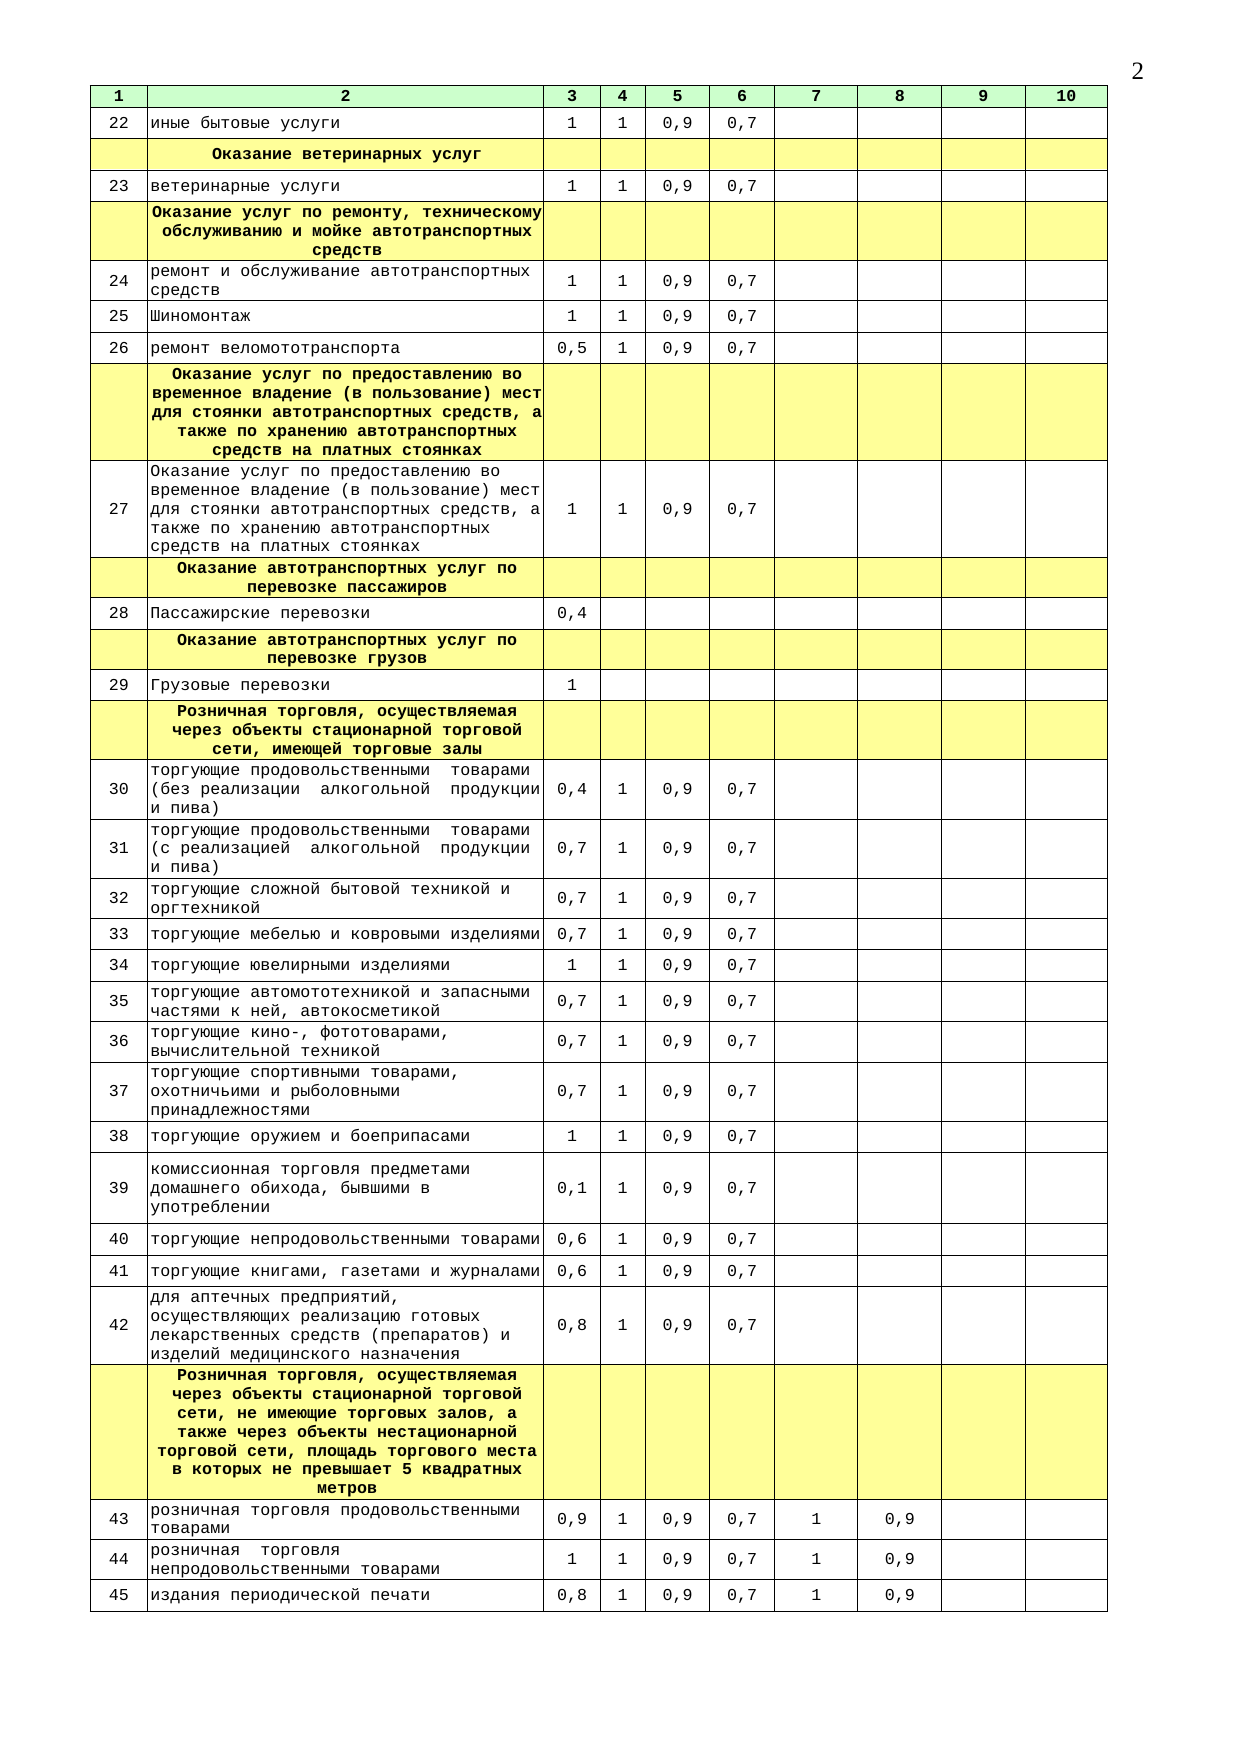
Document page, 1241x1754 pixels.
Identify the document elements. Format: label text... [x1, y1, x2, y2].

table_cell [91, 1365, 147, 1499]
table_cell [775, 1122, 857, 1152]
table_cell [1026, 1540, 1107, 1579]
table_cell [1026, 558, 1107, 597]
table_cell 1 [601, 1063, 645, 1121]
table_cell [1026, 630, 1107, 669]
table_cell торгующие непродовольственными товарами [148, 1224, 543, 1255]
table_cell [1026, 1063, 1107, 1121]
table_cell [775, 1224, 857, 1255]
table_cell [942, 598, 1025, 628]
table_cell ремонт и обслуживание автотранспортных средств [148, 261, 543, 300]
table_cell [858, 261, 941, 300]
table_cell [858, 670, 941, 700]
table_cell 1 [601, 261, 645, 300]
table_cell 42 [91, 1287, 147, 1364]
table_cell [601, 364, 645, 460]
table_cell [942, 108, 1025, 138]
table_cell [942, 1022, 1025, 1061]
table_cell [858, 598, 941, 628]
table_cell 0,7 [710, 950, 774, 981]
table_cell [775, 301, 857, 332]
table_cell 37 [91, 1063, 147, 1121]
table_cell [942, 1122, 1025, 1152]
table_cell 0,7 [710, 261, 774, 300]
table_cell [942, 1540, 1025, 1579]
table_cell 0,7 [710, 760, 774, 818]
table_cell 0,9 [646, 1063, 709, 1121]
table_header 7 [775, 86, 857, 107]
table_cell 0,9 [646, 1122, 709, 1152]
table_cell 0,7 [710, 1287, 774, 1364]
table_cell [710, 139, 774, 169]
table_cell 0,9 [646, 1500, 709, 1539]
table_cell 1 [601, 1580, 645, 1611]
table_cell 0,7 [710, 1540, 774, 1579]
table_cell 24 [91, 261, 147, 300]
table_cell 1 [544, 261, 600, 300]
table_cell 0,9 [646, 1022, 709, 1061]
table_cell [858, 461, 941, 557]
table_cell [775, 1256, 857, 1286]
table_cell [858, 1256, 941, 1286]
table_cell 0,9 [646, 760, 709, 818]
table_cell [858, 1224, 941, 1255]
table_cell [775, 558, 857, 597]
table_cell [601, 670, 645, 700]
table_cell [775, 1287, 857, 1364]
table_cell [1026, 1287, 1107, 1364]
table_cell Оказание автотранспортных услуг по перевозке пассажиров [148, 558, 543, 597]
table_cell [942, 171, 1025, 201]
table_cell 1 [544, 1540, 600, 1579]
table_cell [942, 982, 1025, 1021]
table_cell [775, 461, 857, 557]
table_cell 38 [91, 1122, 147, 1152]
table_cell 0,8 [544, 1287, 600, 1364]
table_cell Оказание услуг по предоставлению во временное владение (в пользование) мест для стоянки автотранспортных средств, а также по хранению автотранспортных средств на платных стоянках [148, 461, 543, 557]
table_header 5 [646, 86, 709, 107]
table_cell 0,7 [544, 820, 600, 878]
table_cell торгующие кино-, фототоварами, вычислительной техникой [148, 1022, 543, 1061]
table_cell [775, 171, 857, 201]
table_cell 45 [91, 1580, 147, 1611]
table_cell 35 [91, 982, 147, 1021]
table_cell 29 [91, 670, 147, 700]
table_cell [1026, 820, 1107, 878]
table_cell 36 [91, 1022, 147, 1061]
table_cell 1 [601, 982, 645, 1021]
table_cell 0,7 [710, 879, 774, 918]
table_cell торгующие автомототехникой и запасными частями к ней, автокосметикой [148, 982, 543, 1021]
table_cell [858, 982, 941, 1021]
table_cell торгующие ювелирными изделиями [148, 950, 543, 981]
table_cell 1 [601, 1153, 645, 1223]
table_cell 1 [544, 1122, 600, 1152]
table_cell 0,7 [710, 333, 774, 363]
table_cell [91, 558, 147, 597]
table_cell [544, 701, 600, 759]
table_cell 1 [775, 1500, 857, 1539]
table_header 1 [91, 86, 147, 107]
table_cell 1 [601, 1256, 645, 1286]
table_cell 0,7 [710, 1153, 774, 1223]
table_cell 30 [91, 760, 147, 818]
table_cell 0,7 [710, 820, 774, 878]
table_cell 0,9 [646, 261, 709, 300]
table_cell 22 [91, 108, 147, 138]
table_cell 1 [601, 1122, 645, 1152]
table_cell [775, 630, 857, 669]
table_cell 0,1 [544, 1153, 600, 1223]
table_cell [775, 670, 857, 700]
table_cell [1026, 139, 1107, 169]
table_cell [91, 202, 147, 260]
table_cell [1026, 1022, 1107, 1061]
table_cell [858, 171, 941, 201]
table_cell [942, 670, 1025, 700]
table_cell Оказание услуг по предоставлению во временное владение (в пользование) мест для стоянки автотранспортных средств, а также по хранению автотранспортных средств на платных стоянках [148, 364, 543, 460]
table_cell 0,7 [710, 982, 774, 1021]
table_cell [710, 670, 774, 700]
table_cell 0,9 [544, 1500, 600, 1539]
table_cell [775, 1153, 857, 1223]
table_cell 1 [601, 950, 645, 981]
table_header 4 [601, 86, 645, 107]
table_cell 0,6 [544, 1224, 600, 1255]
table_cell [1026, 598, 1107, 628]
table_cell [775, 1022, 857, 1061]
table_cell [942, 1365, 1025, 1499]
table_cell [1026, 760, 1107, 818]
table_cell [775, 261, 857, 300]
table_cell [942, 1063, 1025, 1121]
table_cell [775, 202, 857, 260]
table_header 3 [544, 86, 600, 107]
table_cell торгующие мебелью и ковровыми изделиями [148, 919, 543, 949]
table_cell 0,7 [710, 919, 774, 949]
table_cell [1026, 701, 1107, 759]
table_cell [942, 1500, 1025, 1539]
table_cell [601, 558, 645, 597]
table_cell 0,7 [710, 1224, 774, 1255]
table_cell [646, 202, 709, 260]
table_cell [91, 701, 147, 759]
table_cell 27 [91, 461, 147, 557]
table_cell [544, 630, 600, 669]
table_cell 25 [91, 301, 147, 332]
table_cell [858, 202, 941, 260]
table_cell Шиномонтаж [148, 301, 543, 332]
table_header 8 [858, 86, 941, 107]
table_cell [858, 1122, 941, 1152]
table_cell [646, 670, 709, 700]
table_cell [710, 364, 774, 460]
table_cell [942, 760, 1025, 818]
table_cell 1 [544, 171, 600, 201]
table_cell [775, 333, 857, 363]
table_cell [1026, 1580, 1107, 1611]
table_cell [1026, 1500, 1107, 1539]
table_header 2 [148, 86, 543, 107]
table_cell [775, 950, 857, 981]
table_cell [646, 701, 709, 759]
table_cell [601, 1365, 645, 1499]
table_cell [858, 950, 941, 981]
table_cell 0,7 [710, 1500, 774, 1539]
table_cell 1 [544, 461, 600, 557]
table_cell [1026, 982, 1107, 1021]
table_cell торгующие спортивными товарами, охотничьими и рыболовными принадлежностями [148, 1063, 543, 1121]
table_cell [1026, 670, 1107, 700]
table_cell [858, 1153, 941, 1223]
table_cell [1026, 261, 1107, 300]
table_cell 34 [91, 950, 147, 981]
table_cell 1 [601, 1022, 645, 1061]
table_cell [775, 1365, 857, 1499]
table_cell [1026, 1365, 1107, 1499]
table_cell 0,9 [646, 1580, 709, 1611]
table_cell [858, 108, 941, 138]
table_cell 0,7 [544, 919, 600, 949]
table_cell [710, 701, 774, 759]
table_cell 1 [601, 1540, 645, 1579]
table_cell 0,9 [646, 1287, 709, 1364]
table_cell Грузовые перевозки [148, 670, 543, 700]
table_cell [646, 139, 709, 169]
table_cell 0,7 [710, 1580, 774, 1611]
table_cell [858, 879, 941, 918]
table_cell [1026, 171, 1107, 201]
table_cell 1 [601, 108, 645, 138]
table_cell 0,9 [646, 820, 709, 878]
table_header 6 [710, 86, 774, 107]
table_cell 1 [601, 333, 645, 363]
table_cell 40 [91, 1224, 147, 1255]
table_cell для аптечных предприятий, осуществляющих реализацию готовых лекарственных средств (препаратов) и изделий медицинского назначения [148, 1287, 543, 1364]
table_cell Розничная торговля, осуществляемая через объекты стационарной торговой сети, имеющей торговые залы [148, 701, 543, 759]
table_cell [942, 202, 1025, 260]
table_cell 1 [775, 1580, 857, 1611]
table_cell 1 [601, 879, 645, 918]
table_cell ремонт веломототранспорта [148, 333, 543, 363]
table_cell [544, 558, 600, 597]
table_cell [1026, 333, 1107, 363]
table_cell [942, 1256, 1025, 1286]
table_cell [775, 701, 857, 759]
table_cell 32 [91, 879, 147, 918]
table_cell [1026, 461, 1107, 557]
table_cell [91, 139, 147, 169]
table_cell [775, 598, 857, 628]
table_cell 1 [601, 919, 645, 949]
table_cell [942, 950, 1025, 981]
table_cell [775, 820, 857, 878]
table_cell [544, 202, 600, 260]
table_cell торгующие продовольственными товарами (без реализации алкогольной продукции и пива) [148, 760, 543, 818]
table_cell [858, 919, 941, 949]
table_cell 0,7 [710, 1256, 774, 1286]
table_cell [1026, 950, 1107, 981]
table_cell 0,9 [646, 301, 709, 332]
table_cell 0,7 [710, 108, 774, 138]
table_cell [1026, 301, 1107, 332]
table_cell [942, 1153, 1025, 1223]
table_cell 39 [91, 1153, 147, 1223]
table_cell Пассажирские перевозки [148, 598, 543, 628]
table_cell комиссионная торговля предметами домашнего обихода, бывшими в употреблении [148, 1153, 543, 1223]
table_cell 0,9 [646, 1153, 709, 1223]
table_cell [601, 630, 645, 669]
table_cell 0,9 [646, 919, 709, 949]
table_cell [646, 558, 709, 597]
table_cell [646, 598, 709, 628]
table_cell [1026, 1224, 1107, 1255]
table_cell торгующие продовольственными товарами (с реализацией алкогольной продукции и пива) [148, 820, 543, 878]
table_cell [942, 139, 1025, 169]
table_cell 0,7 [710, 301, 774, 332]
table_cell Розничная торговля, осуществляемая через объекты стационарной торговой сети, не имеющие торговых залов, а также через объекты нестационарной торговой сети, площадь торгового места в которых не превышает 5 квадратных метров [148, 1365, 543, 1499]
table_cell [858, 364, 941, 460]
table_cell [942, 301, 1025, 332]
table_cell [91, 630, 147, 669]
table_cell Оказание автотранспортных услуг по перевозке грузов [148, 630, 543, 669]
table_cell 0,9 [646, 333, 709, 363]
table_cell 1 [544, 950, 600, 981]
table_cell 43 [91, 1500, 147, 1539]
table_cell [91, 364, 147, 460]
table_cell [858, 1063, 941, 1121]
table_cell [858, 301, 941, 332]
table_cell 0,7 [710, 1122, 774, 1152]
table_cell Оказание ветеринарных услуг [148, 139, 543, 169]
table_cell 1 [544, 301, 600, 332]
table_cell [601, 598, 645, 628]
table_cell [1026, 1153, 1107, 1223]
table_cell 33 [91, 919, 147, 949]
table_cell [858, 760, 941, 818]
table_cell 44 [91, 1540, 147, 1579]
table_cell 28 [91, 598, 147, 628]
table_cell 1 [601, 820, 645, 878]
table_cell [710, 558, 774, 597]
table_cell 0,6 [544, 1256, 600, 1286]
table_cell [942, 701, 1025, 759]
table_cell иные бытовые услуги [148, 108, 543, 138]
table_cell [942, 820, 1025, 878]
table_cell [601, 701, 645, 759]
table_cell [858, 1287, 941, 1364]
table_cell [646, 630, 709, 669]
table_cell [942, 1287, 1025, 1364]
table_cell [858, 558, 941, 597]
table_cell 0,9 [858, 1580, 941, 1611]
table_cell 0,8 [544, 1580, 600, 1611]
table_cell [775, 919, 857, 949]
table_cell 0,9 [646, 1540, 709, 1579]
table_cell [858, 1022, 941, 1061]
table_cell 0,9 [646, 1224, 709, 1255]
table_cell [710, 1365, 774, 1499]
table_cell [1026, 364, 1107, 460]
table_cell [942, 333, 1025, 363]
table_cell [858, 820, 941, 878]
table_cell [775, 879, 857, 918]
table_header 10 [1026, 86, 1107, 107]
table_cell 23 [91, 171, 147, 201]
table_cell издания периодической печати [148, 1580, 543, 1611]
table_cell [775, 364, 857, 460]
table_cell 1 [601, 461, 645, 557]
table_cell [858, 1365, 941, 1499]
table_cell [646, 364, 709, 460]
table_cell [775, 108, 857, 138]
table_cell [858, 139, 941, 169]
table_cell 1 [601, 171, 645, 201]
table_cell 0,9 [646, 171, 709, 201]
table_cell торгующие сложной бытовой техникой и оргтехникой [148, 879, 543, 918]
table_cell 31 [91, 820, 147, 878]
table_cell 1 [601, 1287, 645, 1364]
table_cell 0,9 [858, 1500, 941, 1539]
table_cell [1026, 1256, 1107, 1286]
table_cell [1026, 879, 1107, 918]
table_cell [646, 1365, 709, 1499]
table_cell [544, 1365, 600, 1499]
table_cell 0,9 [646, 950, 709, 981]
table_cell 0,9 [646, 1256, 709, 1286]
table_cell 0,7 [710, 171, 774, 201]
table_cell 0,7 [710, 1063, 774, 1121]
table_cell [601, 139, 645, 169]
table_cell [775, 1063, 857, 1121]
table_cell 41 [91, 1256, 147, 1286]
table_cell [858, 630, 941, 669]
table_cell [942, 630, 1025, 669]
table_cell 0,7 [710, 461, 774, 557]
table_cell [1026, 919, 1107, 949]
table_cell [942, 1580, 1025, 1611]
table_cell [1026, 202, 1107, 260]
table_cell Оказание услуг по ремонту, техническому обслуживанию и мойке автотранспортных средств [148, 202, 543, 260]
table_cell [1026, 1122, 1107, 1152]
table_cell 1 [601, 301, 645, 332]
table_cell [775, 982, 857, 1021]
table_cell [942, 558, 1025, 597]
table_cell 1 [601, 1500, 645, 1539]
table_cell 0,9 [646, 461, 709, 557]
table_cell [544, 364, 600, 460]
table_cell 0,9 [646, 982, 709, 1021]
table_cell 1 [544, 670, 600, 700]
table_cell торгующие оружием и боеприпасами [148, 1122, 543, 1152]
table_cell [775, 760, 857, 818]
table_cell 0,7 [544, 1063, 600, 1121]
table_cell [601, 202, 645, 260]
table_cell [775, 139, 857, 169]
table_cell 26 [91, 333, 147, 363]
table_cell 0,4 [544, 760, 600, 818]
table_cell ветеринарные услуги [148, 171, 543, 201]
table_cell [1026, 108, 1107, 138]
table_cell [942, 261, 1025, 300]
table_cell [942, 879, 1025, 918]
table_cell 0,5 [544, 333, 600, 363]
table_cell [710, 630, 774, 669]
table_cell 0,9 [858, 1540, 941, 1579]
table_cell 1 [544, 108, 600, 138]
table_cell розничная торговля непродовольственными товарами [148, 1540, 543, 1579]
table_cell [710, 598, 774, 628]
table_cell [544, 139, 600, 169]
table_cell 1 [601, 760, 645, 818]
table_cell [942, 919, 1025, 949]
table_cell [858, 333, 941, 363]
table_cell 1 [775, 1540, 857, 1579]
table_cell 0,7 [544, 982, 600, 1021]
table_cell торгующие книгами, газетами и журналами [148, 1256, 543, 1286]
table_cell 0,7 [544, 1022, 600, 1061]
table_cell [942, 364, 1025, 460]
table_cell 0,9 [646, 108, 709, 138]
table_cell розничная торговля продовольственными товарами [148, 1500, 543, 1539]
table_cell 0,7 [710, 1022, 774, 1061]
table_cell [942, 1224, 1025, 1255]
table_header 9 [942, 86, 1025, 107]
table_cell 0,7 [544, 879, 600, 918]
table_cell 1 [601, 1224, 645, 1255]
table_cell 0,4 [544, 598, 600, 628]
table_cell [710, 202, 774, 260]
table_cell [942, 461, 1025, 557]
table_cell 0,9 [646, 879, 709, 918]
